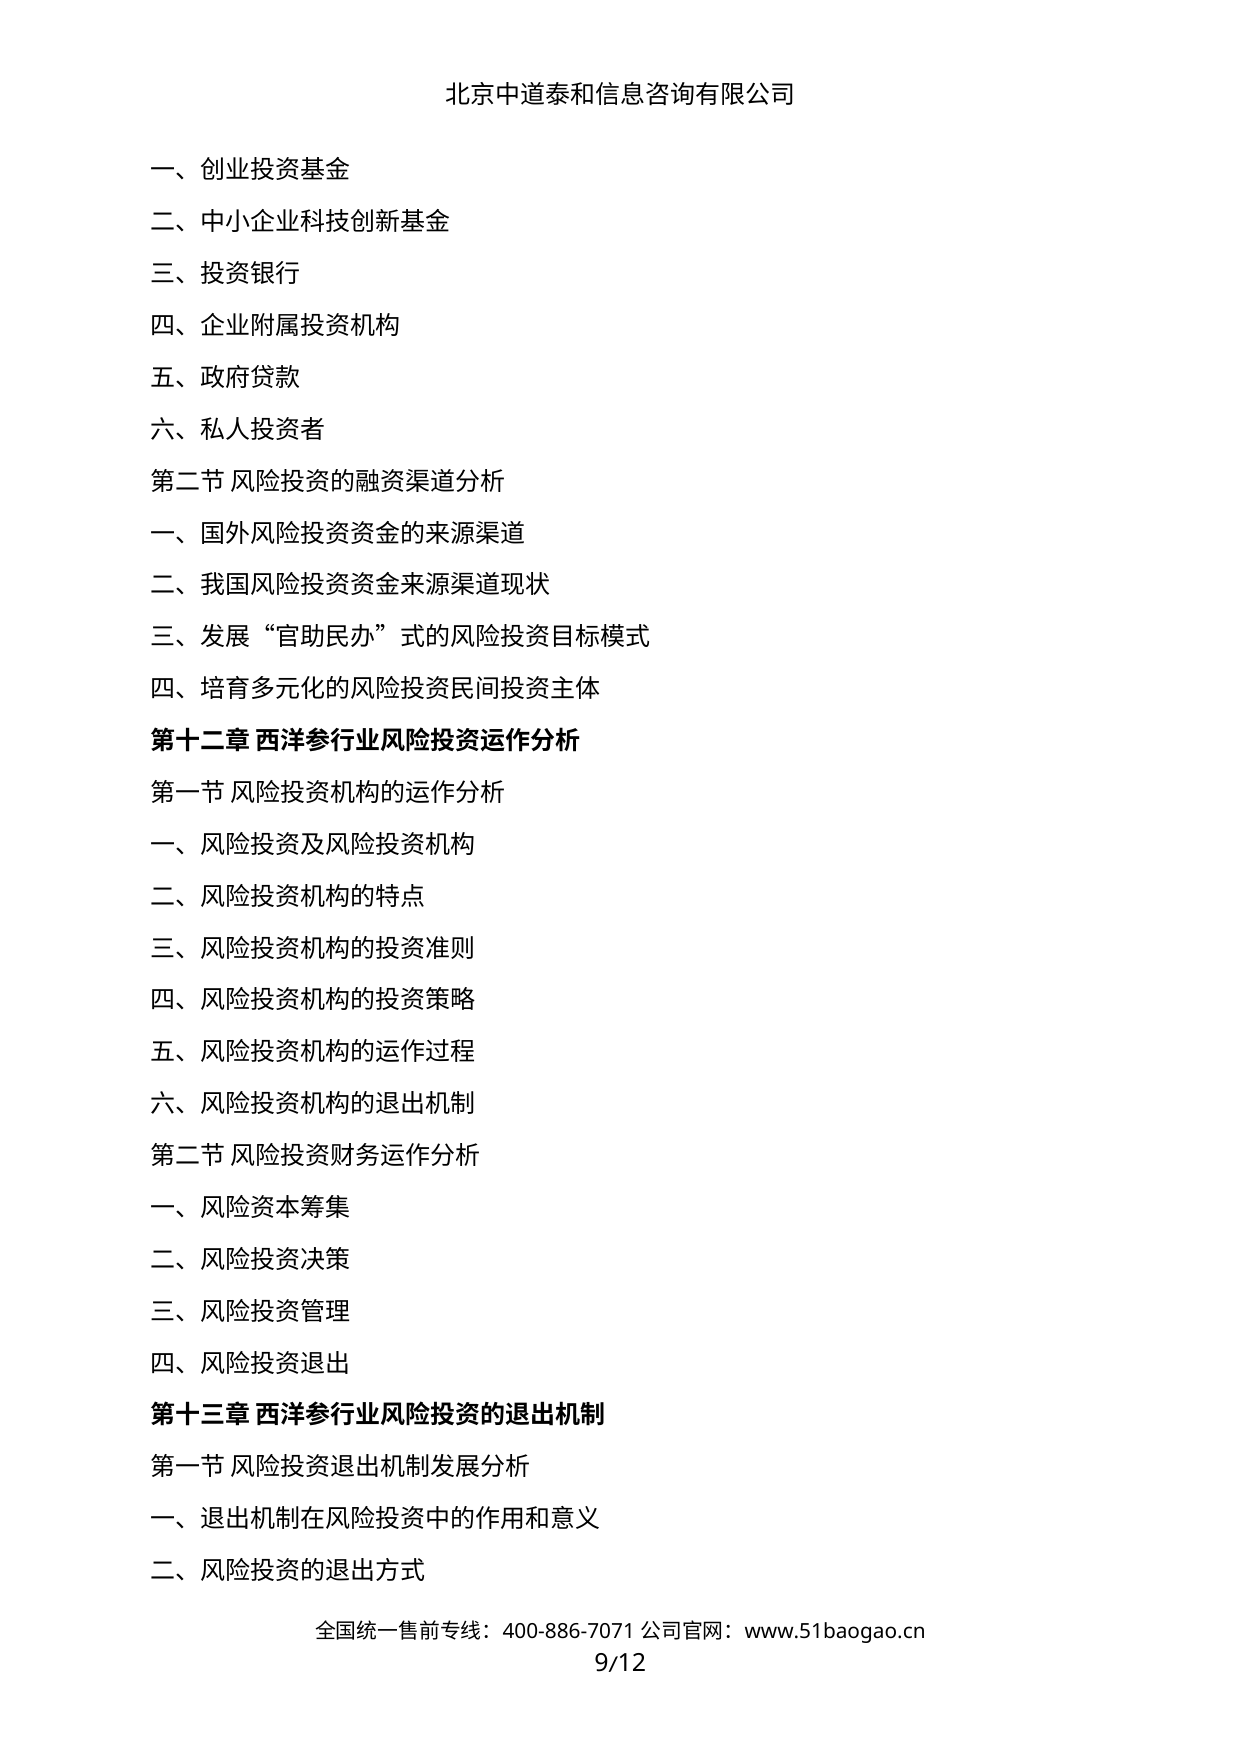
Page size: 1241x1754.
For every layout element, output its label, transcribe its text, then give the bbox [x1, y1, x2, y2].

text 第二节 风险投资财务运作分析 [150, 1136, 1090, 1172]
text 三、投资银行 [150, 254, 1090, 290]
text 二、中小企业科技创新基金 [150, 202, 1090, 238]
text 二、我国风险投资资金来源渠道现状 [150, 565, 1090, 601]
text 第一节 风险投资退出机制发展分析 [150, 1447, 1090, 1483]
text 第十三章 西洋参行业风险投资的退出机制 [150, 1395, 1090, 1431]
text 六、风险投资机构的退出机制 [150, 1084, 1090, 1120]
text 三、风险投资机构的投资准则 [150, 928, 1090, 964]
text 二、风险投资决策 [150, 1239, 1090, 1276]
text 三、发展“官助民办”式的风险投资目标模式 [150, 617, 1090, 653]
text 四、培育多元化的风险投资民间投资主体 [150, 669, 1090, 705]
text 五、政府贷款 [150, 357, 1090, 394]
text 一、创业投资基金 [150, 150, 1090, 186]
text 三、风险投资管理 [150, 1291, 1090, 1327]
text 四、风险投资退出 [150, 1343, 1090, 1379]
text 一、国外风险投资资金的来源渠道 [150, 513, 1090, 549]
text 四、风险投资机构的投资策略 [150, 980, 1090, 1016]
text 一、风险资本筹集 [150, 1187, 1090, 1224]
text 第十二章 西洋参行业风险投资运作分析 [150, 721, 1090, 757]
text 二、风险投资机构的特点 [150, 876, 1090, 912]
text 四、企业附属投资机构 [150, 306, 1090, 342]
text 二、风险投资的退出方式 [150, 1551, 1090, 1587]
text 一、风险投资及风险投资机构 [150, 824, 1090, 861]
text 第二节 风险投资的融资渠道分析 [150, 461, 1090, 497]
text 一、退出机制在风险投资中的作用和意义 [150, 1499, 1090, 1535]
text 五、风险投资机构的运作过程 [150, 1032, 1090, 1068]
text 第一节 风险投资机构的运作分析 [150, 772, 1090, 809]
text 六、私人投资者 [150, 409, 1090, 446]
